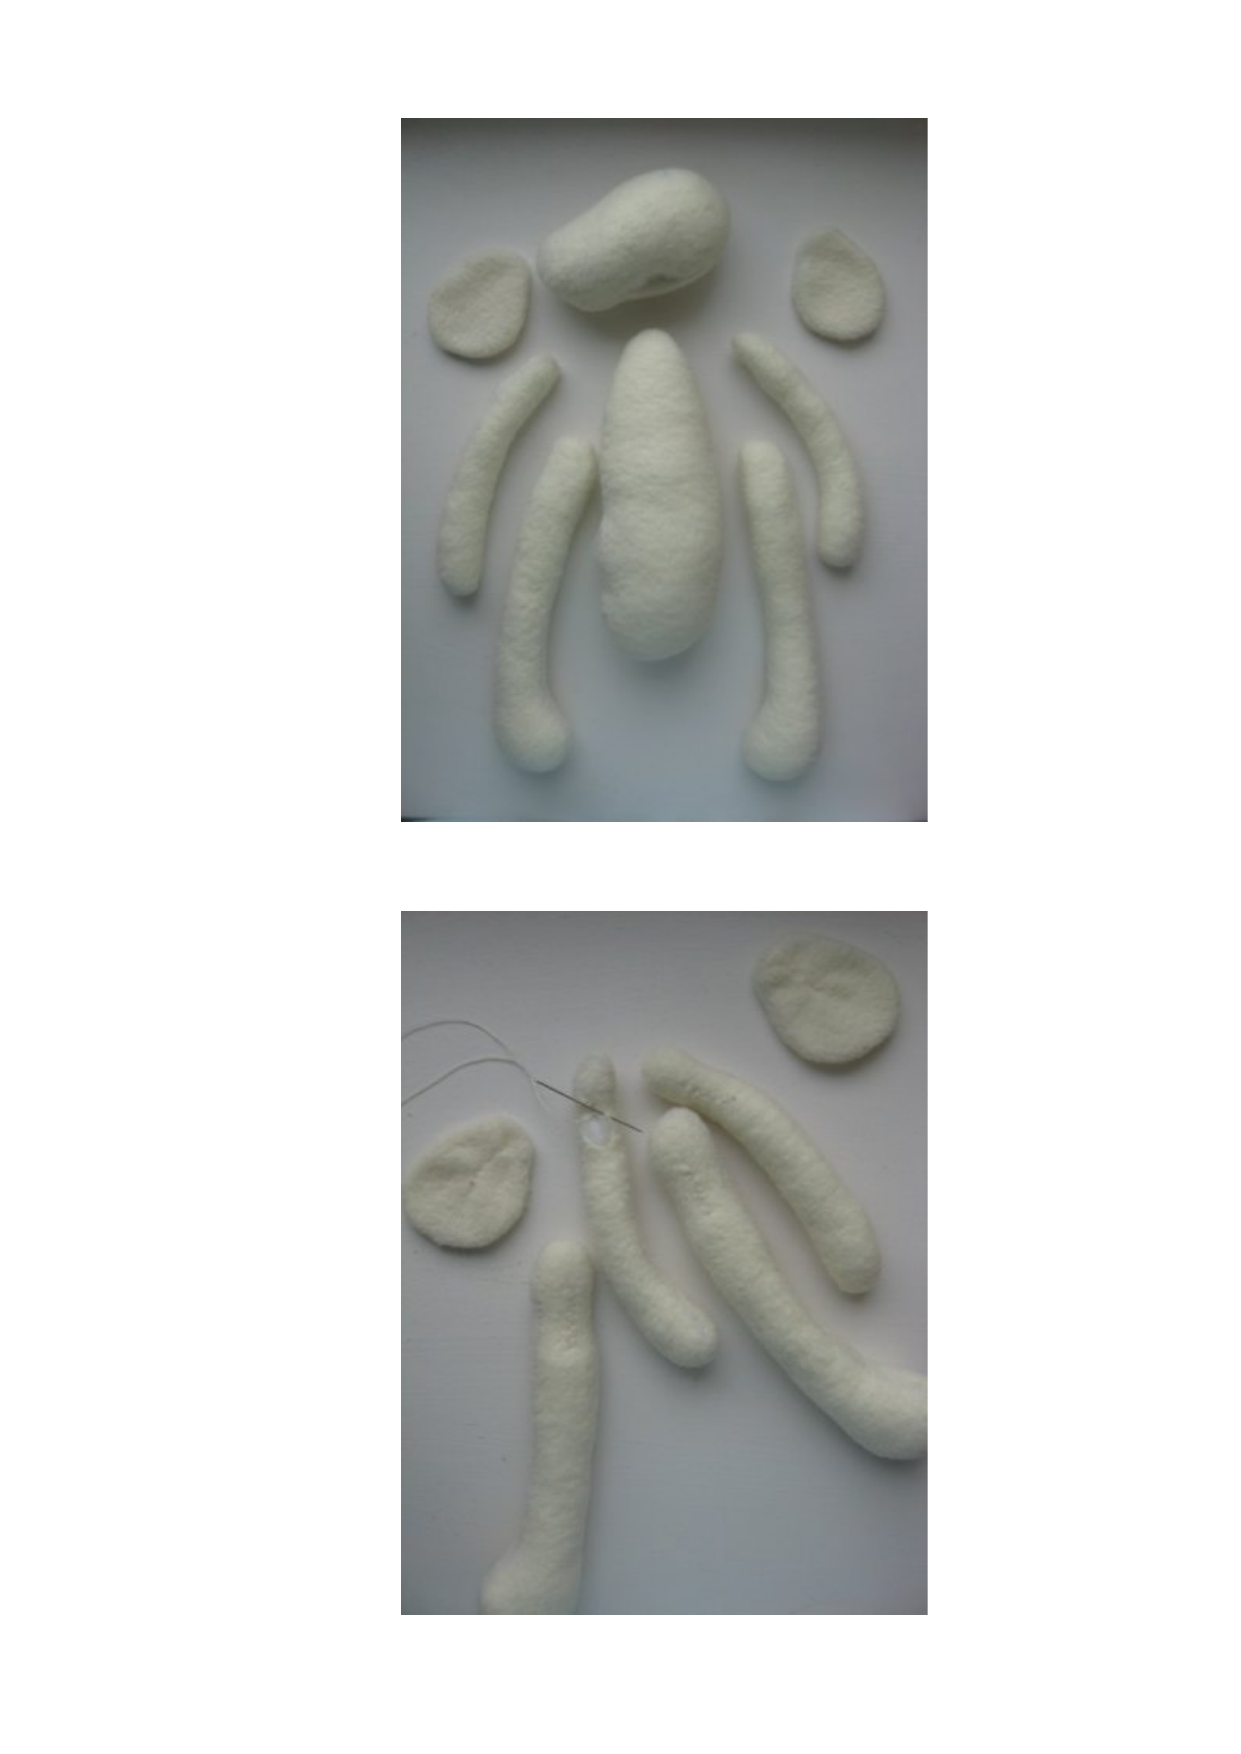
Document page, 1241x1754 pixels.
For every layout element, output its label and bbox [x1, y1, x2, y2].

picture [401, 118, 928, 822]
picture [401, 911, 928, 1615]
